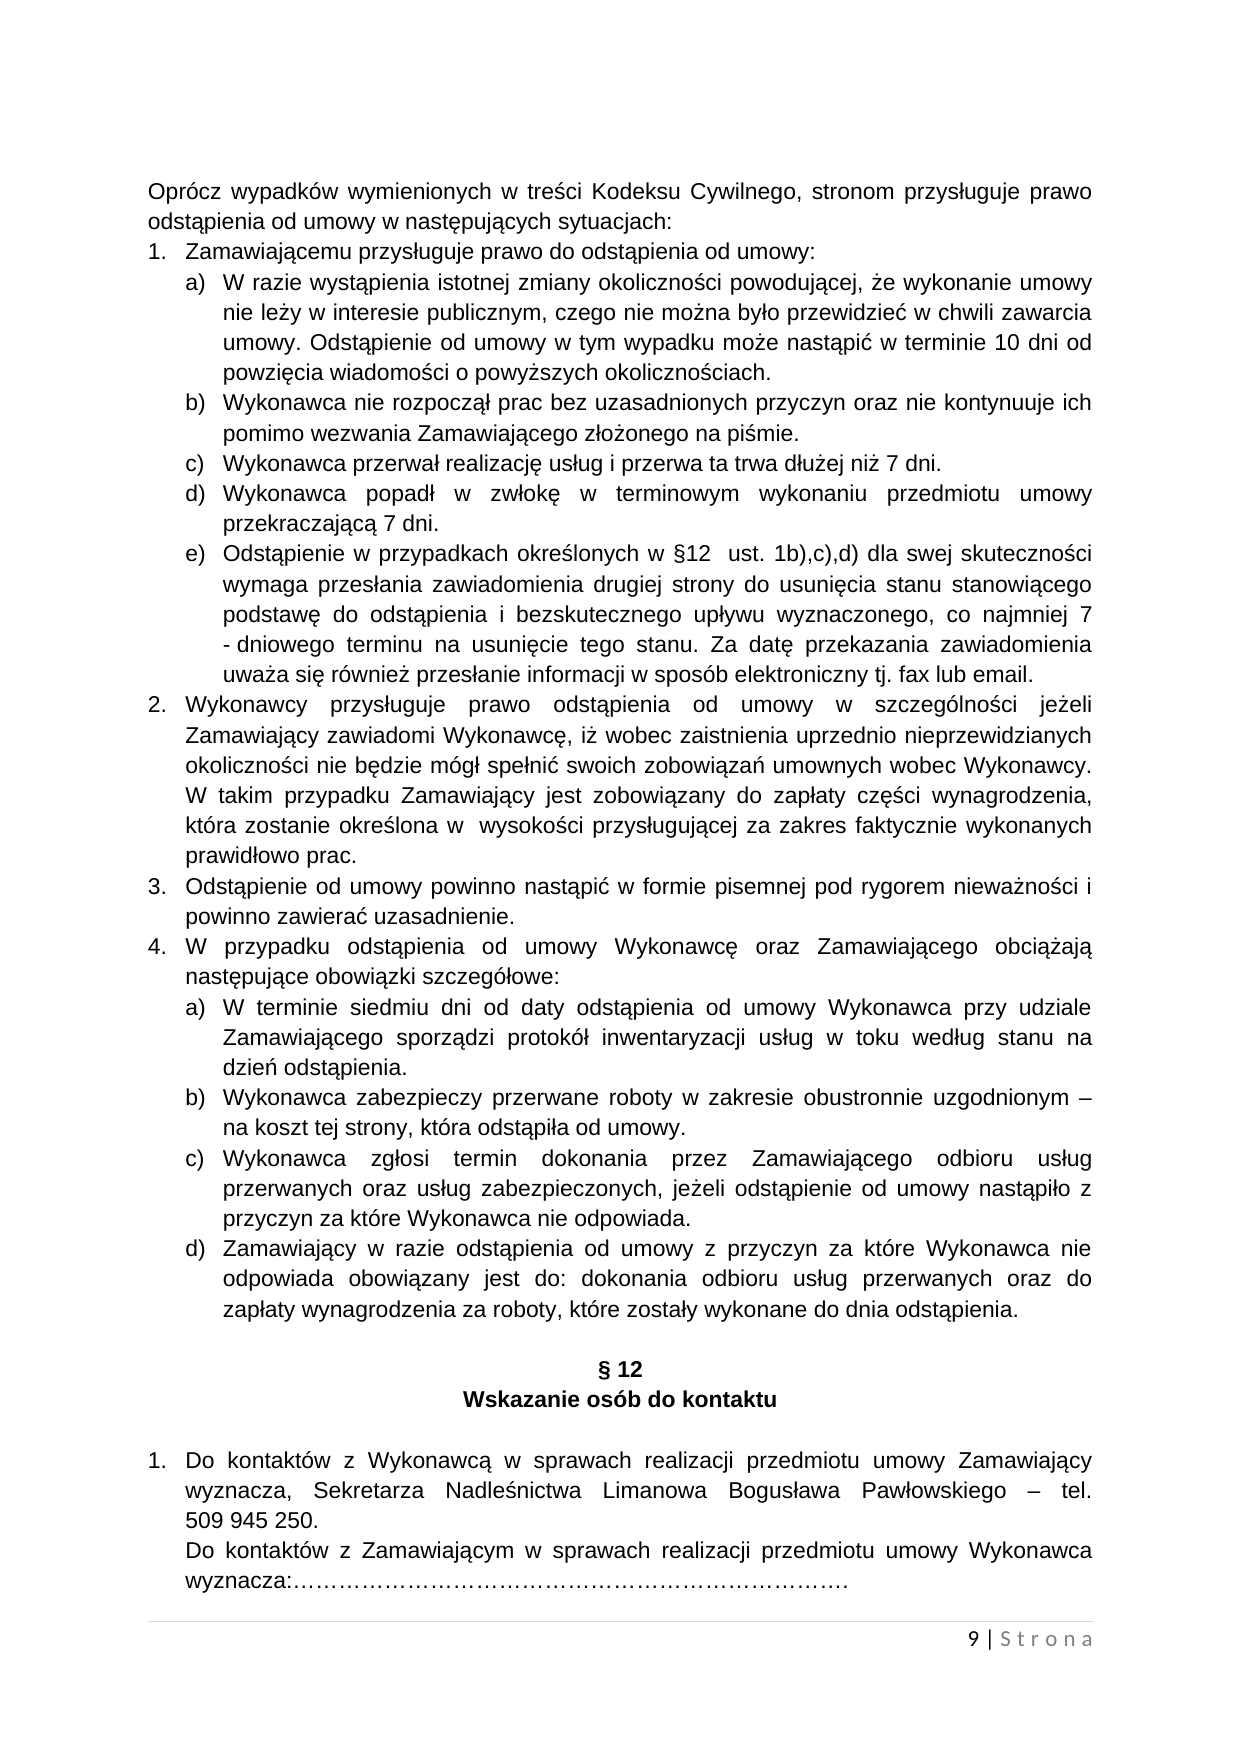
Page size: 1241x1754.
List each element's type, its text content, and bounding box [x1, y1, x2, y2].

list Zamawiającemu przysługuje prawo do odstąpienia od umowy: [148, 238, 1093, 264]
list Wykonawca nie rozpoczął prac bez uzasadnionych przyczyn oraz nie kontynuuje ich pomimo wezwania Zamawiającego złożonego na piśmie. [185, 389, 1093, 446]
list W przypadku odstąpienia od umowy Wykonawcę oraz Zamawiającego obciążają następujące obowiązki szczegółowe: [148, 933, 1093, 989]
list Wykonawcy przysługuje prawo odstąpienia od umowy w szczególności jeżeli Zamawiający zawiadomi Wykonawcę, iż wobec zaistnienia uprzednio nieprzewidzianych okoliczności nie będzie mógł spełnić swoich zobowiązań umownych wobec Wykonawcy. W takim przypadku Zamawiający jest zobowiązany do zapłaty części wynagrodzenia, która zostanie określona w wysokości przysługującej za zakres faktycznie wykonanych prawidłowo prac. [148, 691, 1093, 869]
text Oprócz wypadków wymienionych w treści Kodeksu Cywilnego, stronom przysługuje prawo odstąpienia od umowy w następujących sytuacjach: [148, 178, 1093, 234]
text § 12 [148, 1356, 1093, 1382]
text Wskazanie osób do kontaktu [148, 1386, 1093, 1412]
list W terminie siedmiu dni od daty odstąpienia od umowy Wykonawca przy udziale Zamawiającego sporządzi protokół inwentaryzacji usług w toku według stanu na dzień odstąpienia. [185, 993, 1093, 1080]
list Odstąpienie od umowy powinno nastąpić w formie pisemnej pod rygorem nieważności i powinno zawierać uzasadnienie. [148, 873, 1093, 929]
list Wykonawca zgłosi termin dokonania przez Zamawiającego odbioru usług przerwanych oraz usług zabezpieczonych, jeżeli odstąpienie od umowy nastąpiło z przyczyn za które Wykonawca nie odpowiada. [185, 1144, 1093, 1231]
list Do kontaktów z Wykonawcą w sprawach realizacji przedmiotu umowy Zamawiający wyznacza, Sekretarza Nadleśnictwa Limanowa Bogusława Pawłowskiego – tel. 509 945 250. Do kontaktów z Zamawiającym w sprawach realizacji przedmiotu umowy Wykonawca wyznacza:………………………………………………………………. [148, 1447, 1093, 1594]
list Wykonawca popadł w zwłokę w terminowym wykonaniu przedmiotu umowy przekraczającą 7 dni. [185, 480, 1093, 536]
list W razie wystąpienia istotnej zmiany okoliczności powodującej, że wykonanie umowy nie leży w interesie publicznym, czego nie można było przewidzieć w chwili zawarcia umowy. Odstąpienie od umowy w tym wypadku może nastąpić w terminie 10 dni od powzięcia wiadomości o powyższych okolicznościach. [185, 268, 1093, 385]
list Zamawiający w razie odstąpienia od umowy z przyczyn za które Wykonawca nie odpowiada obowiązany jest do: dokonania odbioru usług przerwanych oraz do zapłaty wynagrodzenia za roboty, które zostały wykonane do dnia odstąpienia. [185, 1235, 1093, 1322]
list Odstąpienie w przypadkach określonych w §12 ust. 1b),c),d) dla swej skuteczności wymaga przesłania zawiadomienia drugiej strony do usunięcia stanu stanowiącego podstawę do odstąpienia i bezskutecznego upływu wyznaczonego, co najmniej 7 - dniowego terminu na usunięcie tego stanu. Za datę przekazania zawiadomienia uważa się również przesłanie informacji w sposób elektroniczny tj. fax lub email. [185, 540, 1093, 687]
list Wykonawca zabezpieczy przerwane roboty w zakresie obustronnie uzgodnionym – na koszt tej strony, która odstąpiła od umowy. [185, 1084, 1093, 1141]
list Wykonawca przerwał realizację usług i przerwa ta trwa dłużej niż 7 dni. [185, 450, 1093, 476]
